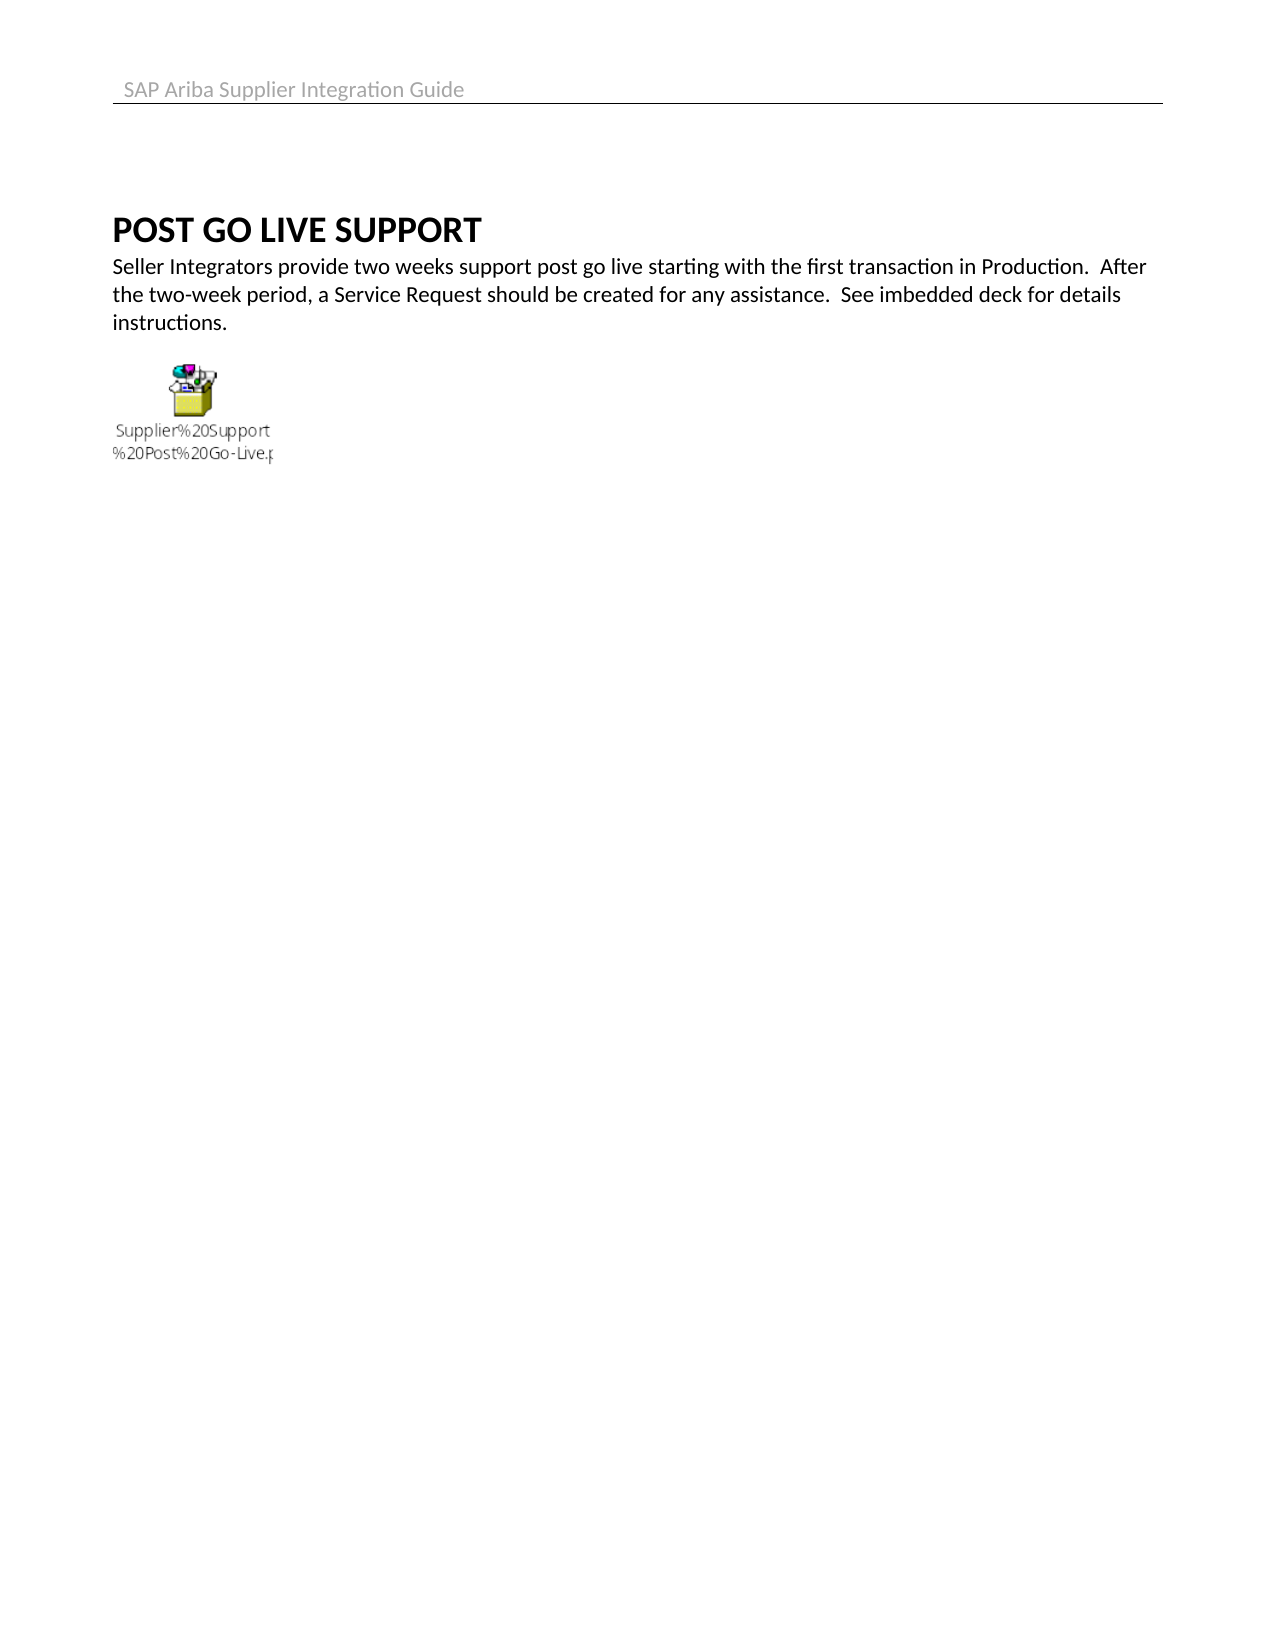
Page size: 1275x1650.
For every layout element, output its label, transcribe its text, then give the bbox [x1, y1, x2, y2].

text Seller Integrators provide two weeks support post go live starting with the first transaction in Production. After the two-week period, a Service Request should be created for any assistance. See imbedded deck for details instructions. [112, 252, 1162, 336]
subtitle POST GO LIVE SUPPORT [112, 206, 1162, 252]
